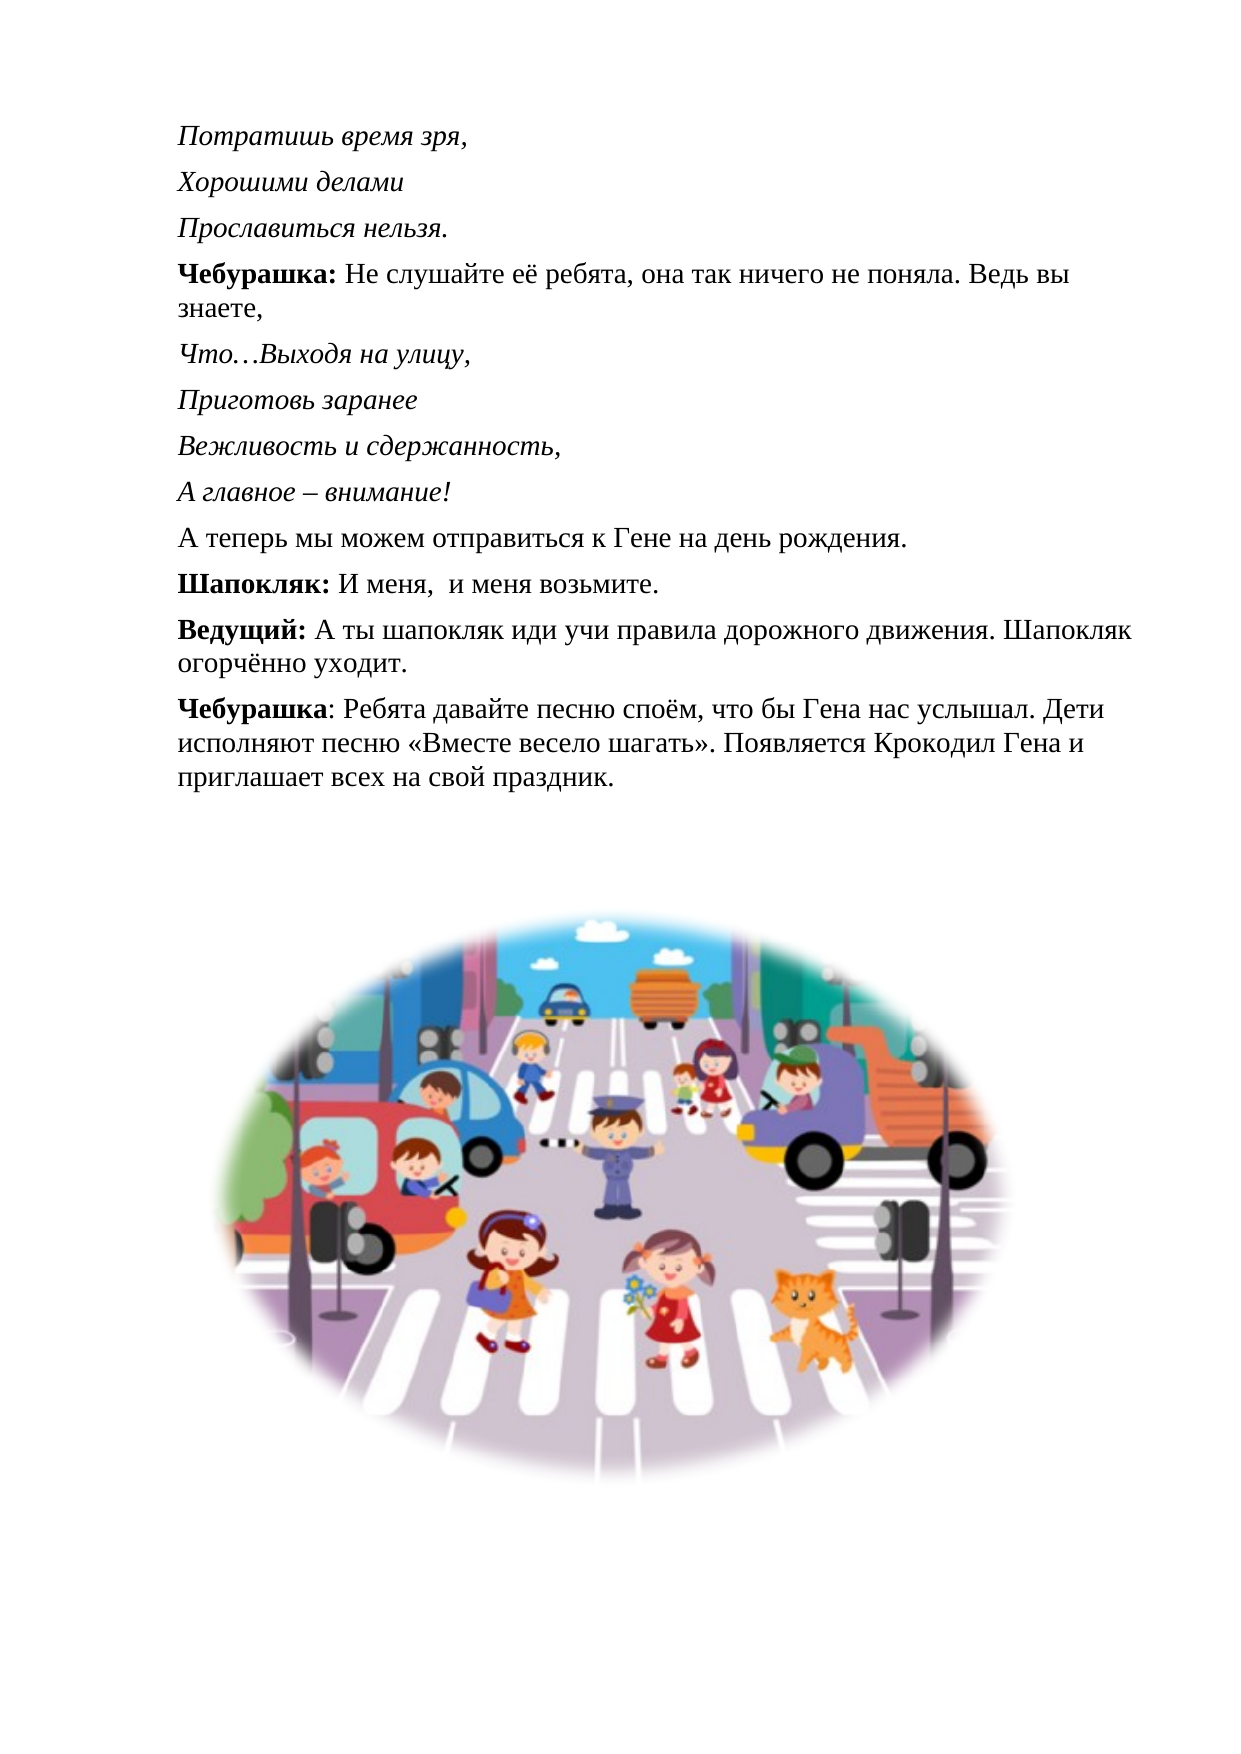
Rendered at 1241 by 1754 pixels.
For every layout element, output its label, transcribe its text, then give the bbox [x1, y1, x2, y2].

text Хорошими делами [177, 164, 1152, 198]
text А теперь мы можем отправиться к Гене на день рождения. [177, 520, 1152, 553]
text Чебурашка: Ребята давайте песню споём, что бы Гена нас услышал. Дети исполняют песню «Вместе весело шагать». Появляется Крокодил Гена и приглашает всех на свой праздник. [177, 692, 1152, 792]
text А главное – внимание! [177, 474, 1152, 507]
text Потратишь время зря, [177, 118, 1152, 152]
text Что…Выходя на улицу, [177, 336, 1152, 369]
text Чебурашка: Не слушайте её ребята, она так ничего не поняла. Ведь вы знаете, [177, 256, 1152, 323]
text Шапокляк: И меня, и меня возьмите. [177, 566, 1152, 599]
text Прославиться нельзя. [177, 210, 1152, 244]
text Приготовь заранее [177, 382, 1152, 415]
text Ведущий: А ты шапокляк иди учи правила дорожного движения. Шапокляк огорчённо уходит. [177, 612, 1152, 679]
picture [236, 935, 989, 1460]
text Вежливость и сдержанность, [177, 428, 1152, 461]
